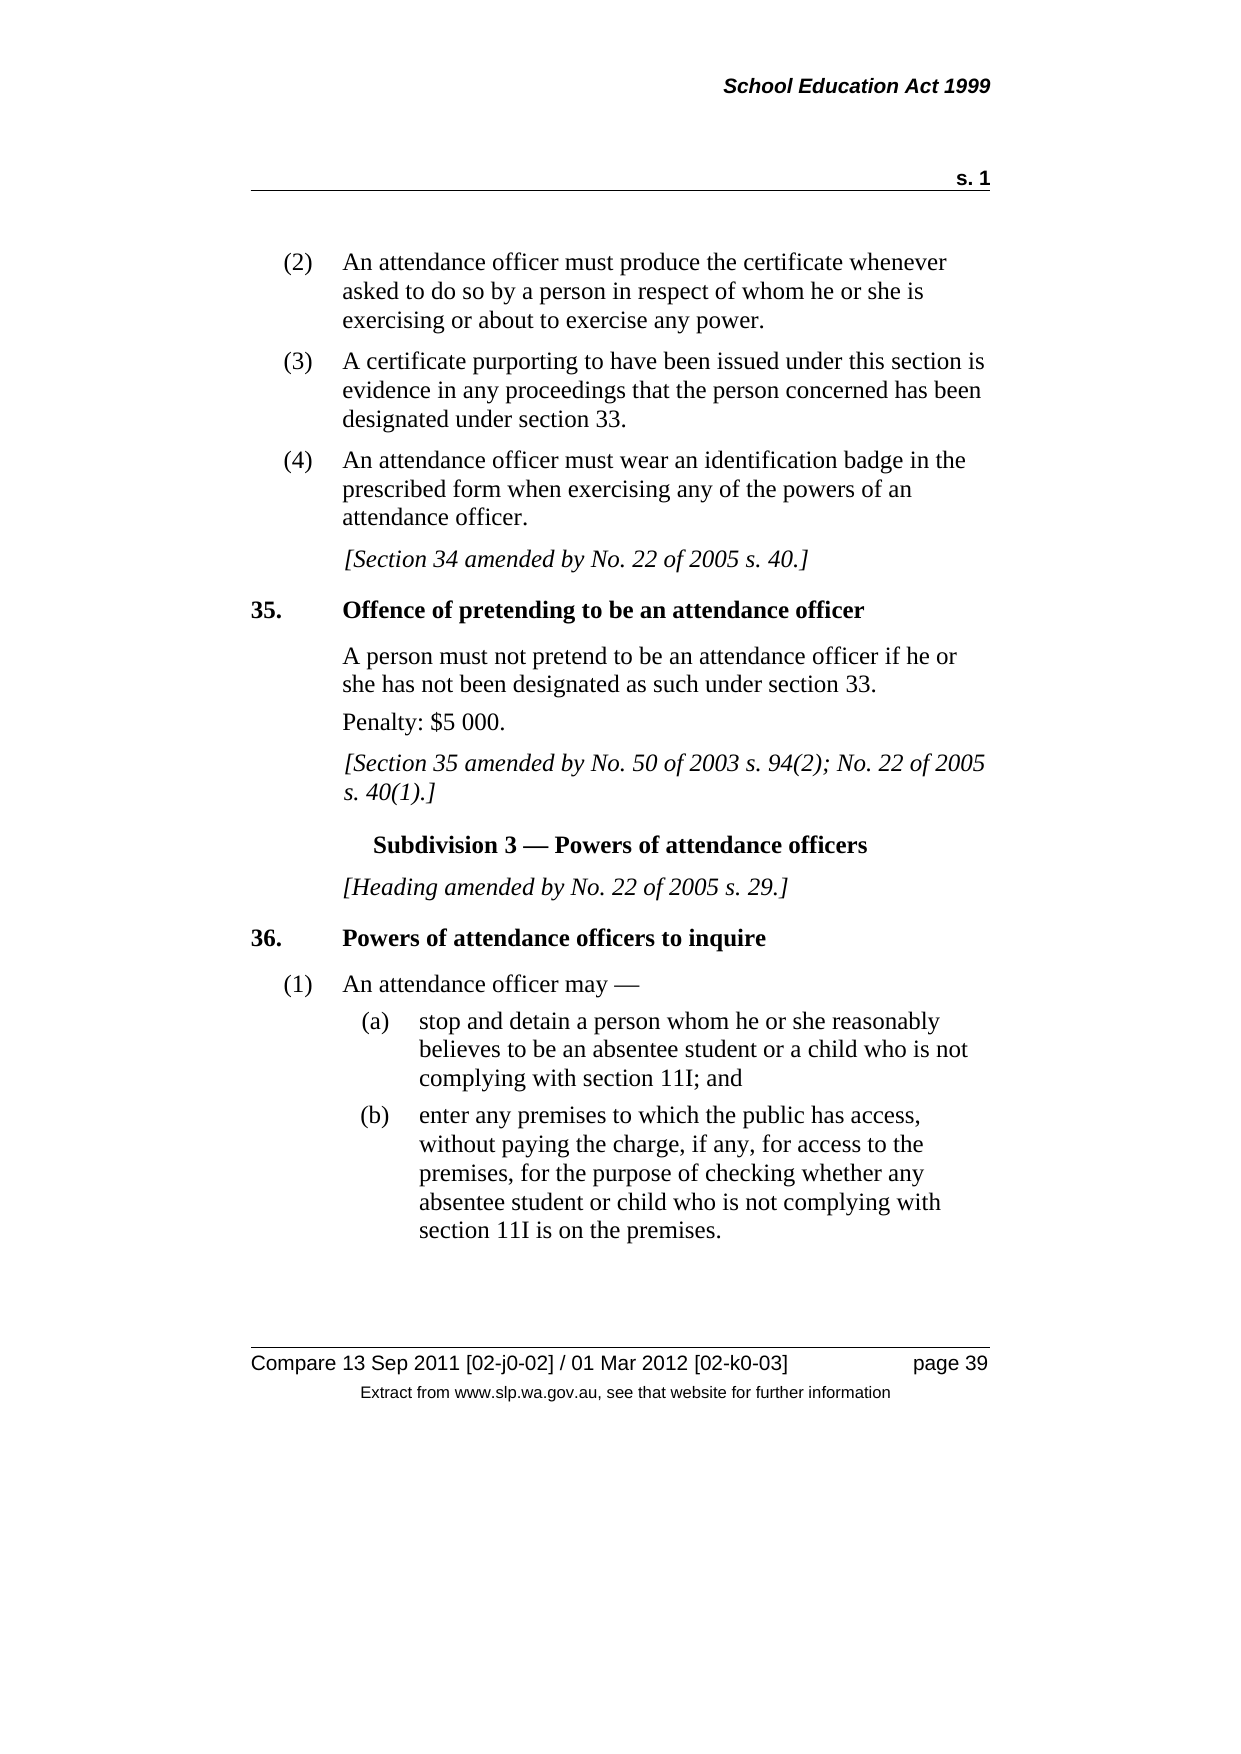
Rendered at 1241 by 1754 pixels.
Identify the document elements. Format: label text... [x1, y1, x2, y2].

text Penalty: $5 000. [251, 707, 990, 735]
text [Section 35 amended by No. 50 of 2003 s. 94(2); No. 22 of 2005 s. 40(1).] [251, 748, 990, 805]
subtitle [Heading amended by No. 22 of 2005 s. 29.] [251, 872, 990, 900]
text (2) An attendance officer must produce the certificate whenever asked to do so by a person in respect of whom he or she is exercising or about to exercise any power. [251, 247, 990, 334]
subtitle Subdivision 3 — Powers of attendance officers [251, 830, 990, 859]
text (4) An attendance officer must wear an identification badge in the prescribed form when exercising any of the powers of an attendance officer. [251, 445, 990, 531]
text (b) enter any premises to which the public has access, without paying the charge, if any, for access to the premises, for the purpose of checking whether any absentee student or child who is not complying with section 11I is on the premises. [251, 1100, 990, 1244]
text (a) stop and detain a person whom he or she reasonably believes to be an absentee student or a child who is not complying with section 11I; and [251, 1006, 990, 1092]
text (3) A certificate purporting to have been issued under this section is evidence in any proceedings that the person concerned has been designated under section 33. [251, 346, 990, 432]
subtitle 35. Offence of pretending to be an attendance officer [251, 595, 990, 624]
subtitle 36. Powers of attendance officers to inquire [251, 923, 990, 952]
text [Section 34 amended by No. 22 of 2005 s. 40.] [251, 544, 990, 572]
text (1) An attendance officer may — [251, 969, 990, 997]
text A person must not pretend to be an attendance officer if he or she has not been designated as such under section 33. [251, 641, 990, 698]
